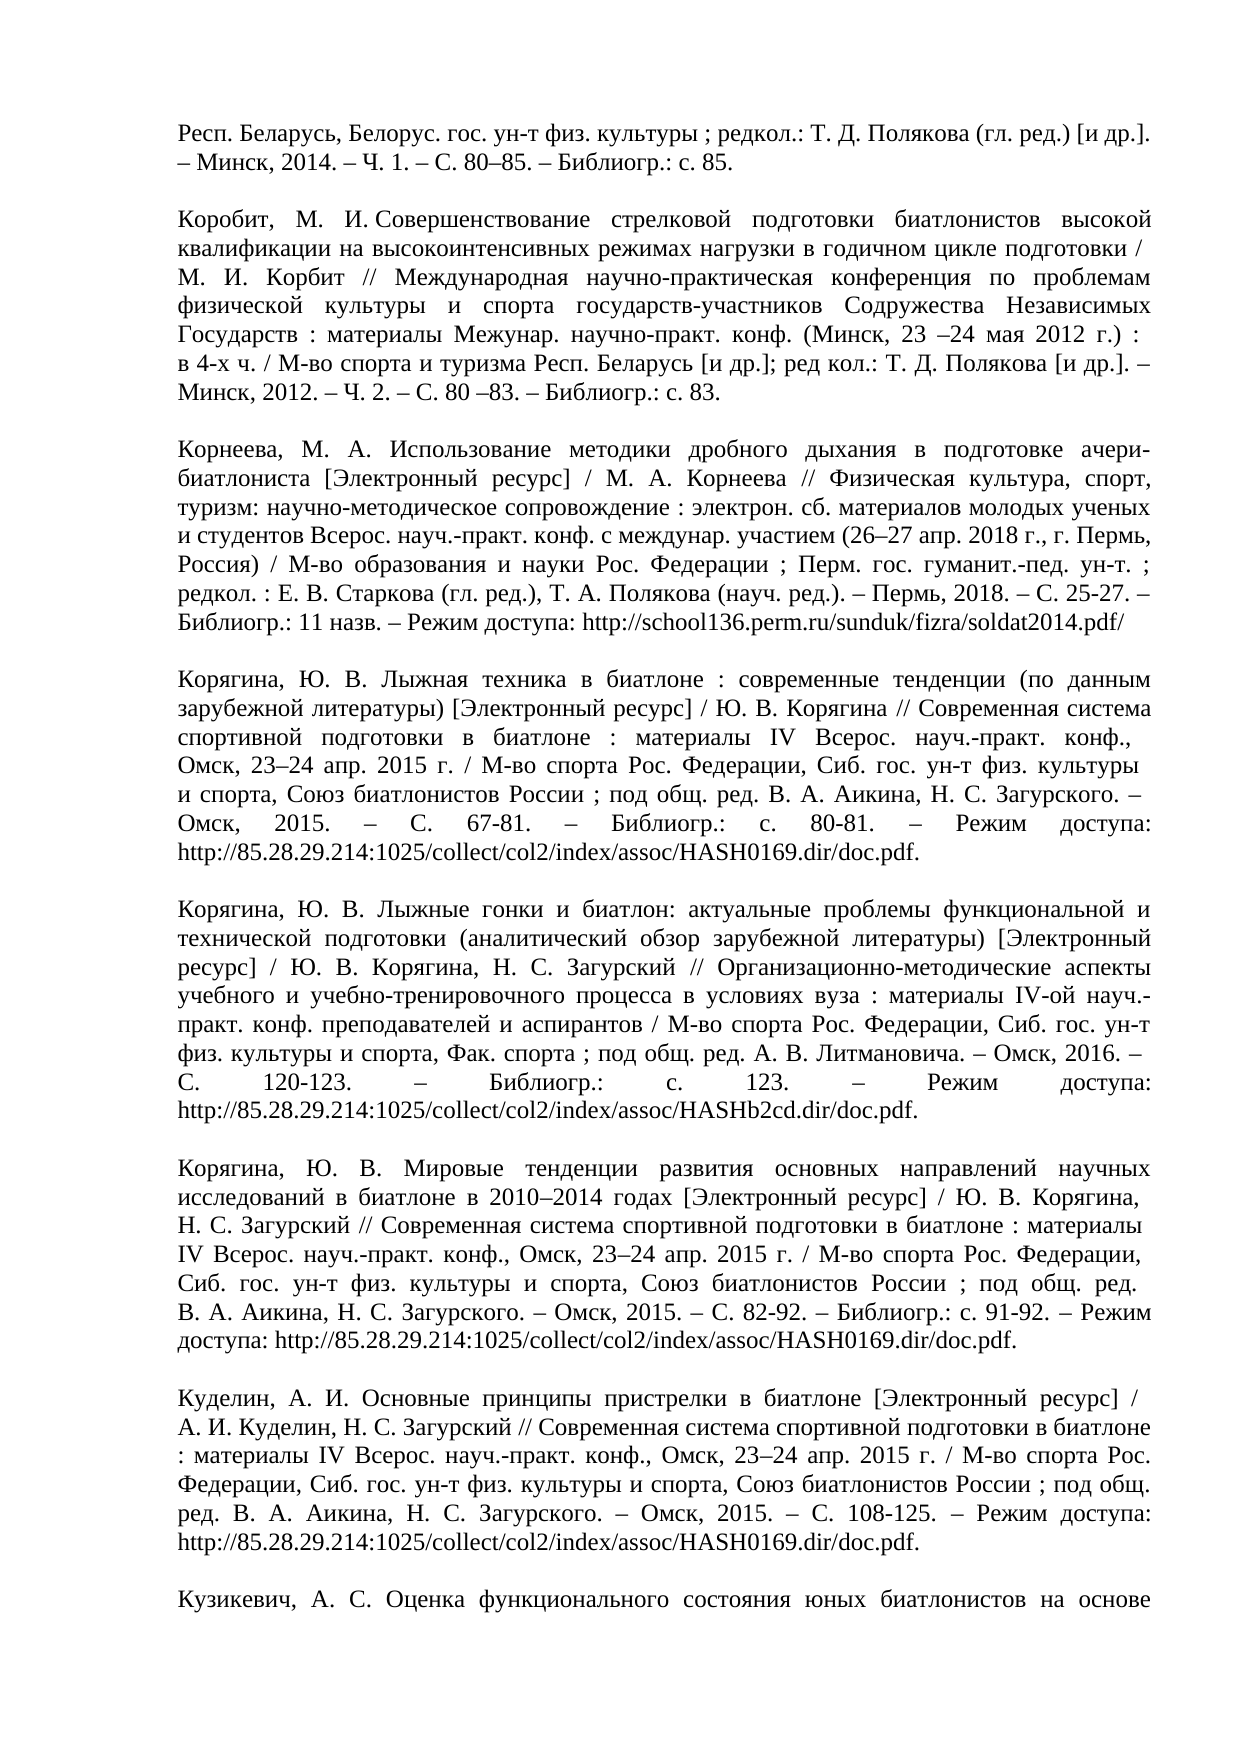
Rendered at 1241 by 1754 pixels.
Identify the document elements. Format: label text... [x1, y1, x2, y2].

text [177, 1556, 1152, 1613]
text Корягина, Ю. В. Мировые тенденции развития основных направлений научных исследований в биатлоне в 2010–2014 годах [Электронный ресурс] / Ю. В. Корягина, Н. С. Загурский // Современная система спортивной подготовки в биатлоне : материалы IV Всерос. науч.-практ. конф., Омск, 23–24 апр. 2015 г. / М-во спорта Рос. Федерации, Сиб. гос. ун-т физ. культуры и спорта, Союз биатлонистов России ; под общ. ред. В. А. Аикина, Н. С. Загурского. – Омск, 2015. – С. 82-92. – Библиогр.: с. 91-92. – Режим доступа: http://85.28.29.214:1025/collect/col2/index/assoc/HASH0169.dir/doc.pdf. [177, 1124, 1152, 1354]
text Куделин, А. И. Основные принципы пристрелки в биатлоне [Электронный ресурс] / А. И. Куделин, Н. С. Загурский // Современная система спортивной подготовки в биатлоне : материалы IV Всерос. науч.-практ. конф., Омск, 23–24 апр. 2015 г. / М-во спорта Рос. Федерации, Сиб. гос. ун-т физ. культуры и спорта, Союз биатлонистов России ; под общ. ред. В. А. Аикина, Н. С. Загурского. – Омск, 2015. – С. 108-125. – Режим доступа: http://85.28.29.214:1025/collect/col2/index/assoc/HASH0169.dir/doc.pdf. [177, 1354, 1152, 1556]
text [177, 118, 1152, 176]
text Корнеева, М. А. Использование методики дробного дыхания в подготовке ачери-биатлониста [Электронный ресурс] / М. А. Корнеева // Физическая культура, спорт, туризм: научно-методическое сопровождение : электрон. сб. материалов молодых ученых и студентов Всерос. науч.-практ. конф. с междунар. участием (26–27 апр. 2018 г., г. Пермь, Россия) / М-во образования и науки Рос. Федерации ; Перм. гос. гуманит.-пед. ун-т. ; редкол. : Е. В. Старкова (гл. ред.), Т. А. Полякова (науч. ред.). – Пермь, 2018. – С. 25-27. – Библиогр.: 11 назв. – Режим доступа: http://school136.perm.ru/sunduk/fizra/soldat2014.pdf/ [177, 434, 1152, 636]
text Корягина, Ю. В. Лыжная техника в биатлоне : современные тенденции (по данным зарубежной литературы) [Электронный ресурс] / Ю. В. Корягина // Современная система спортивной подготовки в биатлоне : материалы IV Всерос. науч.-практ. конф., Омск, 23–24 апр. 2015 г. / М-во спорта Рос. Федерации, Сиб. гос. ун-т физ. культуры и спорта, Союз биатлонистов России ; под общ. ред. В. А. Аикина, Н. С. Загурского. – Омск, 2015. – С. 67-81. – Библиогр.: с. 80-81. – Режим доступа: http://85.28.29.214:1025/collect/col2/index/assoc/HASH0169.dir/doc.pdf. [177, 636, 1152, 866]
text Коробит, М. И. Совершенствование стрелковой подготовки биатлонистов высокой квалификации на высокоинтенсивных режимах нагрузки в годичном цикле подготовки / М. И. Корбит // Международная научно-практическая конференция по проблемам физической культуры и спорта государств-участников Содружества Независимых Государств : материалы Межунар. научно-практ. конф. (Минск, 23 –24 мая 2012 г.) : в 4-х ч. / М-во спорта и туризма Респ. Беларусь [и др.]; ред кол.: Т. Д. Полякова [и др.]. – Минск, 2012. – Ч. 2. – С. 80 –83. – Библиогр.: с. 83. [177, 204, 1152, 406]
text Корягина, Ю. В. Лыжные гонки и биатлон: актуальные проблемы функциональной и технической подготовки (аналитический обзор зарубежной литературы) [Электронный ресурс] / Ю. В. Корягина, Н. С. Загурский // Организационно-методические аспекты учебного и учебно-тренировочного процесса в условиях вуза : материалы IV-ой науч.-практ. конф. преподавателей и аспирантов / М-во спорта Рос. Федерации, Сиб. гос. ун-т физ. культуры и спорта, Фак. спорта ; под общ. ред. А. В. Литмановича. – Омск, 2016. – С. 120-123. – Библиогр.: с. 123. – Режим доступа: http://85.28.29.214:1025/collect/col2/index/assoc/HASHb2cd.dir/doc.pdf. [177, 866, 1152, 1124]
